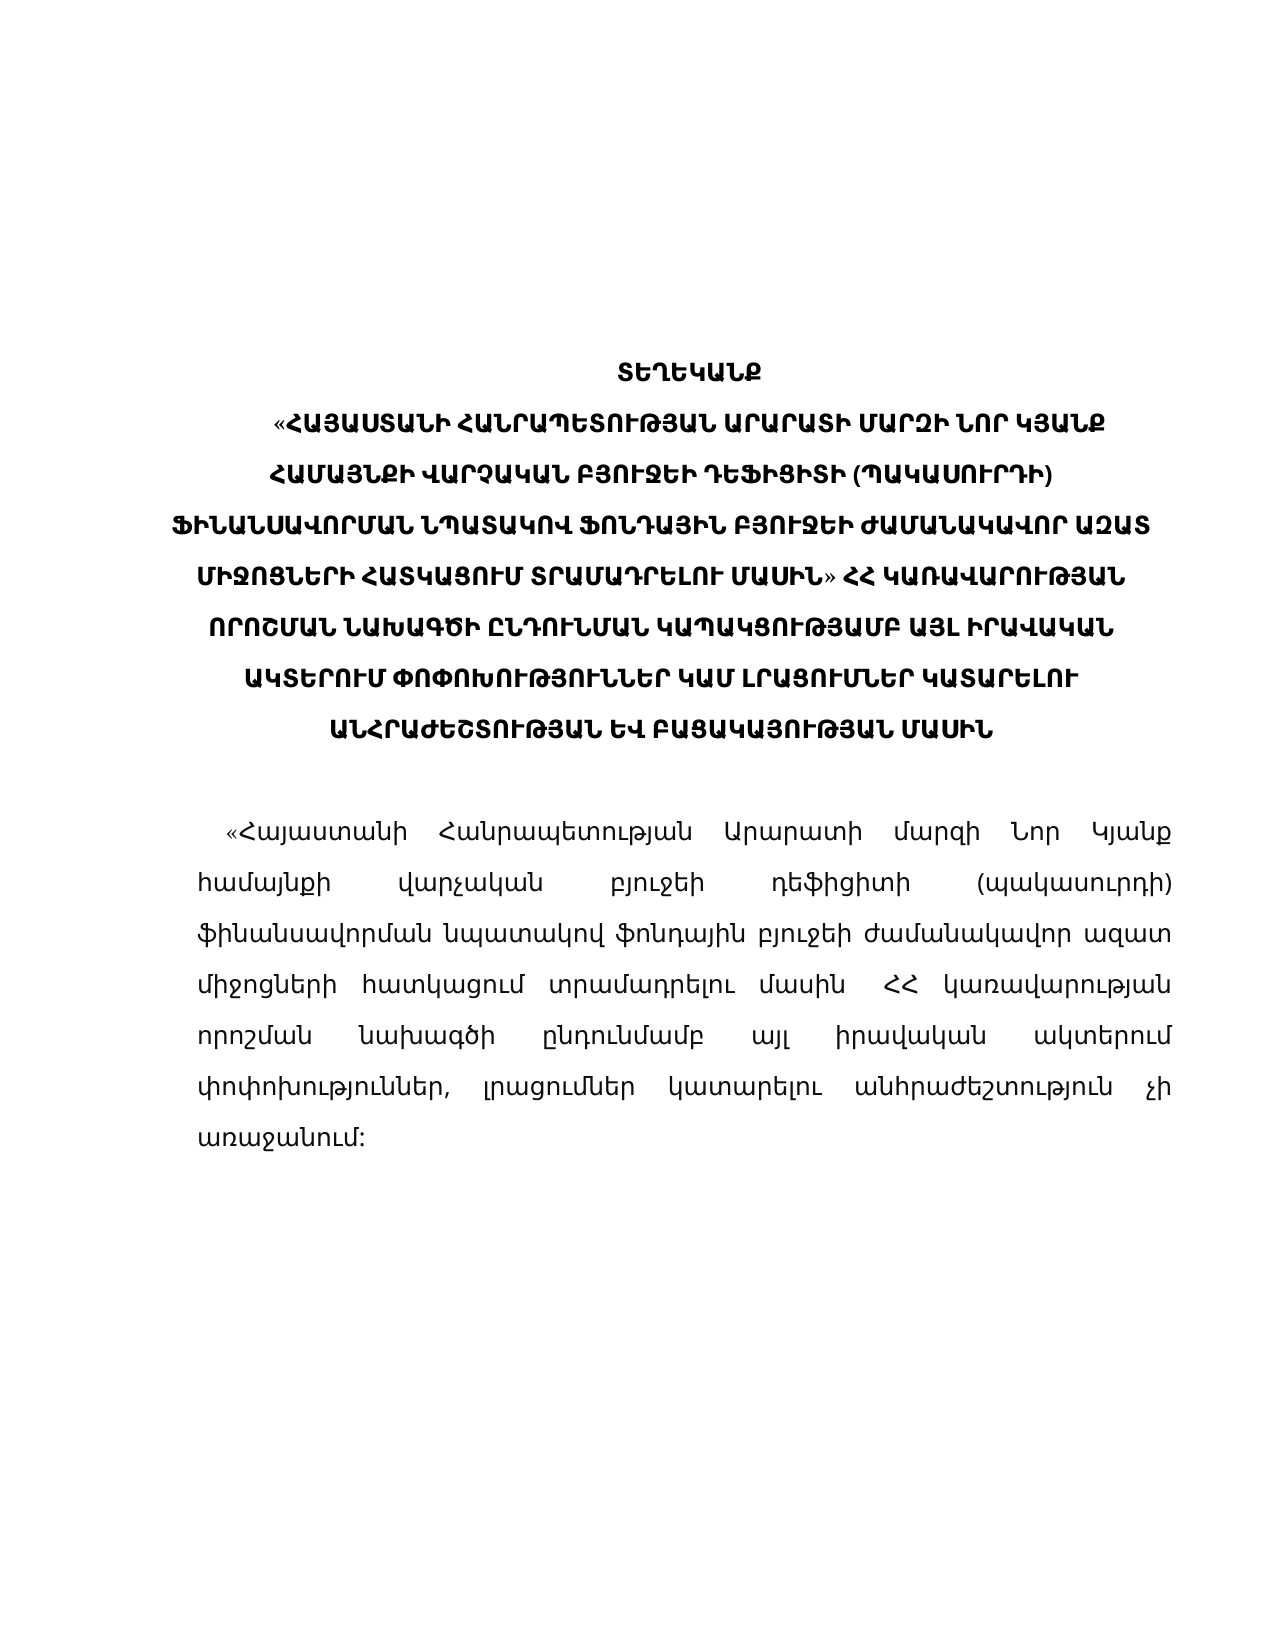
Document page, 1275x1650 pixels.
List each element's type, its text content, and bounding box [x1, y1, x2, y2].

text ՏԵՂԵԿԱՆՔ [150, 354, 1172, 388]
text ՀԱՅԱՍՏԱՆԻ ՀԱՆՐԱՊԵՏՈՒԹՅԱՆ ԱՐԱՐԱՏԻ ՄԱՐԶԻ ՆՈՐ ԿՅԱՆՔ ՀԱՄԱՅՆՔԻ ՎԱՐՉԱԿԱՆ ԲՅՈՒՋԵԻ ԴԵՖԻՑԻՏԻ (ՊԱԿԱՍՈՒՐԴԻ) ՖԻՆԱՆՍԱՎՈՐՄԱՆ ՆՊԱՏԱԿՈՎ ՖՈՆԴԱՅԻՆ ԲՅՈՒՋԵԻ ԺԱՄԱՆԱԿԱՎՈՐ ԱԶԱՏ ՄԻՋՈՑՆԵՐԻ ՀԱՏԿԱՑՈՒՄ ՏՐԱՄԱԴՐԵԼՈՒ ՄԱՍԻՆ ՀՀ ԿԱՌԱՎԱՐՈՒԹՅԱՆ ՈՐՈՇՄԱՆ ՆԱԽԱԳԾԻ ԸՆԴՈՒՆՄԱՆ ԿԱՊԱԿՑՈՒԹՅԱՄԲ ԱՅԼ ԻՐԱՎԱԿԱՆ ԱԿՏԵՐՈՒՄ ՓՈՓՈԽՈՒԹՅՈՒՆՆԵՐ ԿԱՄ ԼՐԱՑՈՒՄՆԵՐ ԿԱՏԱՐԵԼՈՒ ԱՆՀՐԱԺԵՇՏՈՒԹՅԱՆ ԵՎ ԲԱՑԱԿԱՅՈՒԹՅԱՆ ՄԱՍԻՆ [150, 405, 1172, 746]
text Հայաստանի Հանրապետության Արարատի մարզի Նոր Կյանք համայնքի վարչական բյուջեի դեֆիցիտի (պակասուրդի) ֆինանսավորման նպատակով ֆոնդային բյուջեի ժամանակավոր ազատ միջոցների հատկացում տրամադրելու մասին ՀՀ կառավարության որոշման նախագծի ընդունմամբ այլ իրավական ակտերում փոփոխություններ, լրացումներ կատարելու անհրաժեշտություն չի առաջանում: [197, 813, 1172, 1154]
